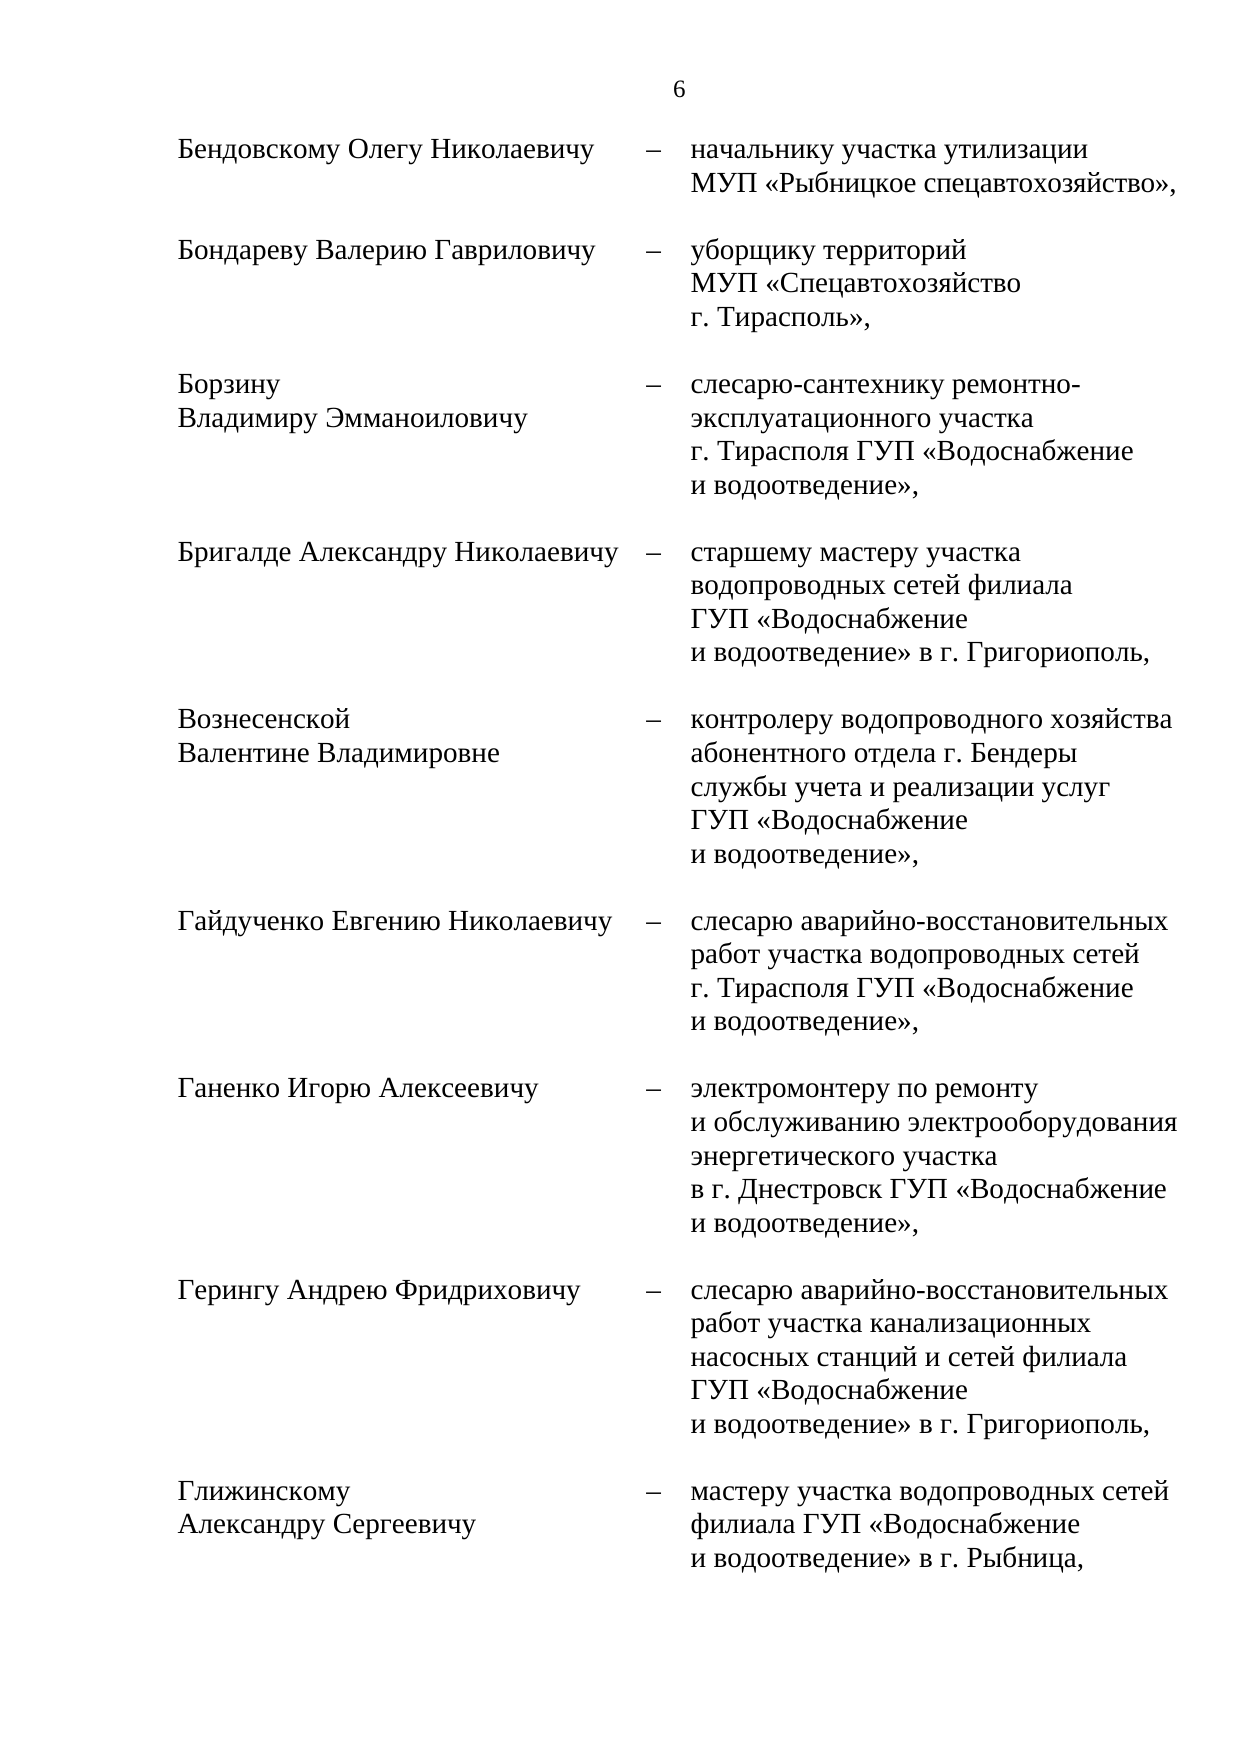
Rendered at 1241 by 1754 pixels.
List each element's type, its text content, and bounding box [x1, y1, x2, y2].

table_cell Вознесенской Валентине Владимировне [166, 702, 635, 903]
table_cell слесарю аварийно-восстановительных работ участка водопроводных сетей г. Тирасполя ГУП «Водоснабжение и водоотведение», [679, 903, 1192, 1071]
table_cell Глижинскому Александру Сергеевичу [166, 1473, 635, 1607]
table_cell слесарю-сантехнику ремонтно-эксплуатационного участка г. Тирасполя ГУП «Водоснабжение и водоотведение», [679, 366, 1192, 534]
table_cell мастеру участка водопроводных сетей филиала ГУП «Водоснабжение и водоотведение» в г. Рыбница, [679, 1473, 1192, 1607]
table_cell начальнику участка утилизации МУП «Рыбницкое спецавтохозяйство», [679, 131, 1192, 232]
table_cell электромонтеру по ремонту и обслуживанию электрооборудования энергетического участка в г. Днестровск ГУП «Водоснабжение и водоотведение», [679, 1071, 1192, 1272]
table_cell старшему мастеру участка водопроводных сетей филиала ГУП «Водоснабжение и водоотведение» в г. Григориополь, [679, 534, 1192, 702]
table_cell – [635, 534, 679, 702]
table_cell – [635, 232, 679, 366]
table_cell Борзину Владимиру Эмманоиловичу [166, 366, 635, 534]
table_cell Герингу Андрею Фридриховичу [166, 1272, 635, 1473]
table_cell контролеру водопроводного хозяйства абонентного отдела г. Бендеры службы учета и реализации услуг ГУП «Водоснабжение и водоотведение», [679, 702, 1192, 903]
table_cell уборщику территорий МУП «Спецавтохозяйство г. Тирасполь», [679, 232, 1192, 366]
table_cell слесарю аварийно-восстановительных работ участка канализационных насосных станций и сетей филиала ГУП «Водоснабжение и водоотведение» в г. Григориополь, [679, 1272, 1192, 1473]
table_cell – [635, 1071, 679, 1272]
table_cell – [635, 131, 679, 232]
table_cell – [635, 702, 679, 903]
table_cell Бендовскому Олегу Николаевичу [166, 131, 635, 232]
table_cell Гайдученко Евгению Николаевичу [166, 903, 635, 1071]
table_cell – [635, 366, 679, 534]
table_cell Ганенко Игорю Алексеевичу [166, 1071, 635, 1272]
table_cell Бондареву Валерию Гавриловичу [166, 232, 635, 366]
table_cell – [635, 903, 679, 1071]
table_cell Бригалде Александру Николаевичу [166, 534, 635, 702]
table_cell – [635, 1272, 679, 1473]
table_cell – [635, 1473, 679, 1607]
